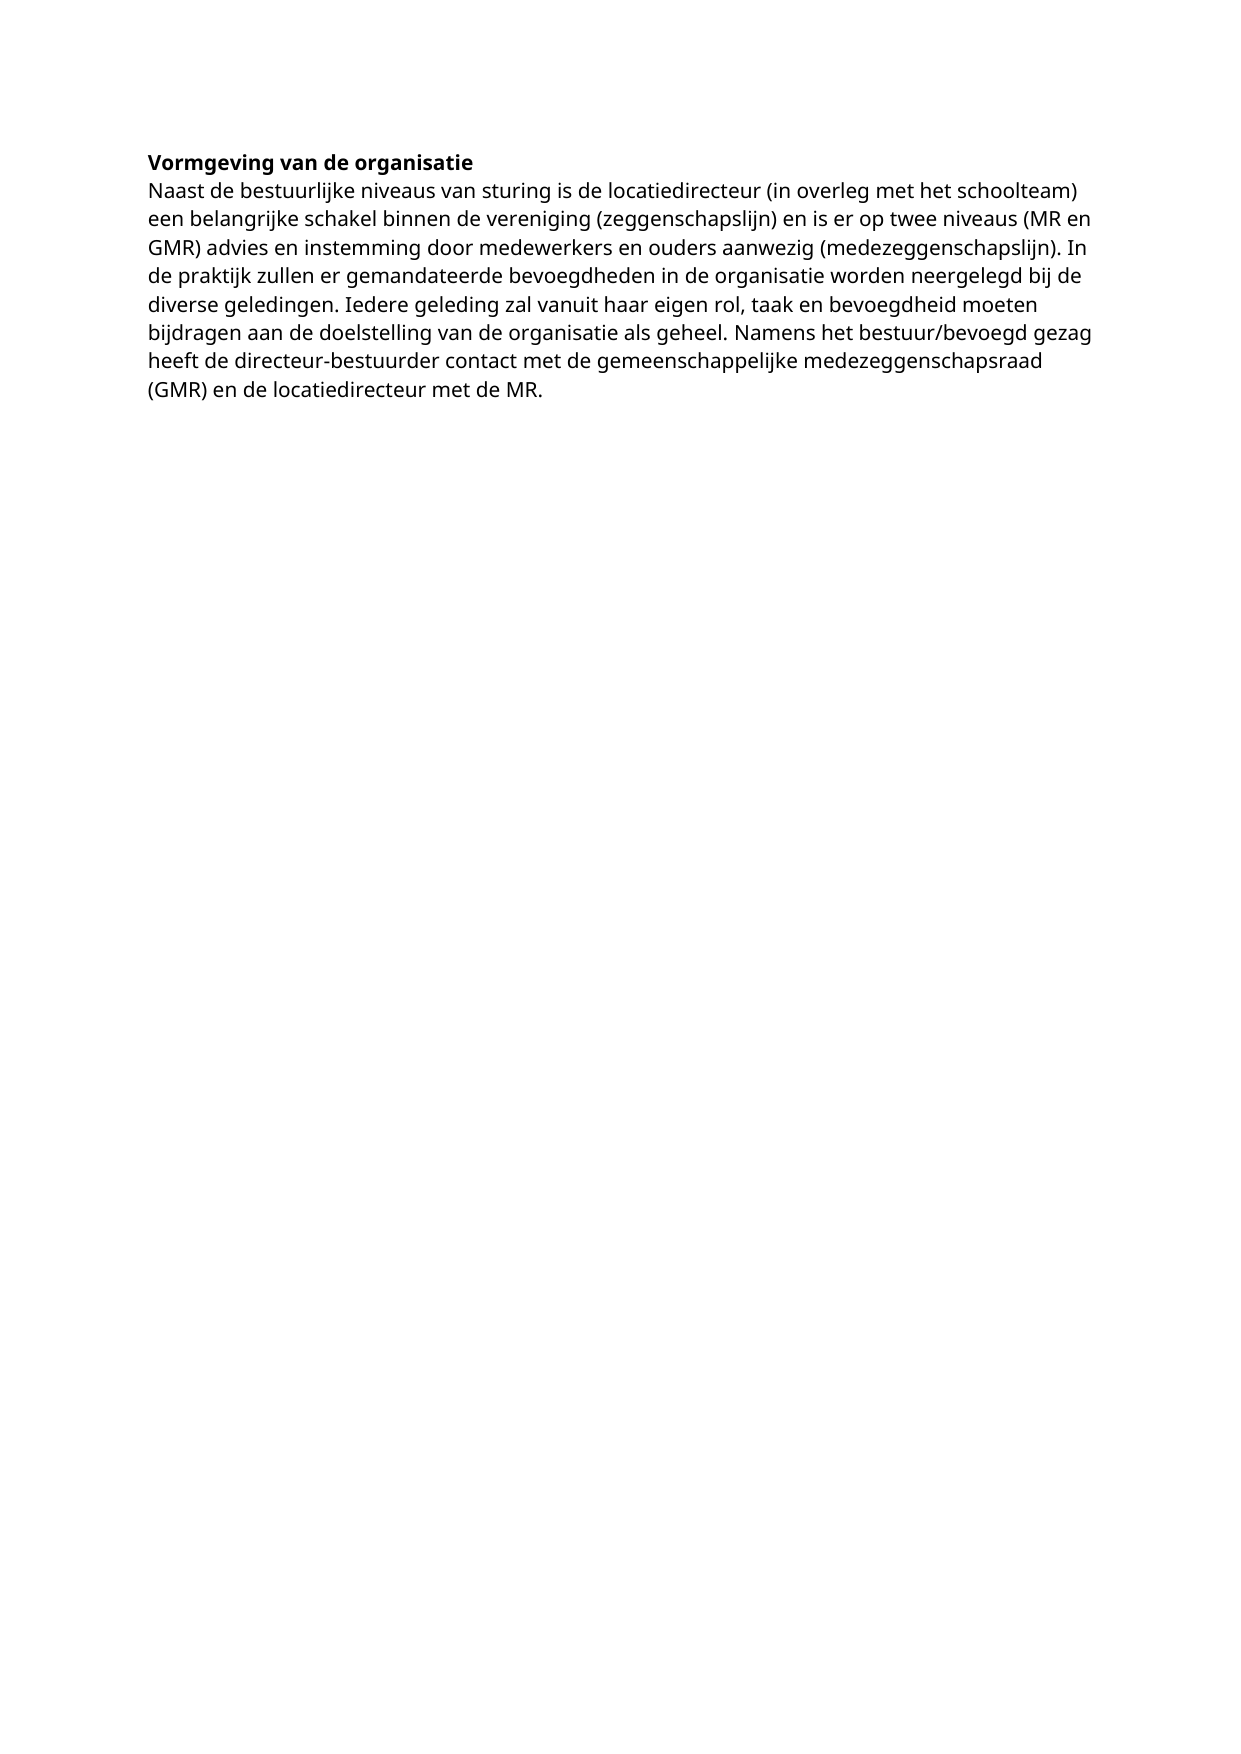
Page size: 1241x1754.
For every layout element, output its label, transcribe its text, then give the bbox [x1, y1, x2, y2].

text Vormgeving van de organisatie Naast de bestuurlijke niveaus van sturing is de locatiedirecteur (in overleg met het schoolteam) een belangrijke schakel binnen de vereniging (zeggenschapslijn) en is er op twee niveaus (MR en GMR) advies en instemming door medewerkers en ouders aanwezig (medezeggenschapslijn). In de praktijk zullen er gemandateerde bevoegdheden in de organisatie worden neergelegd bij de diverse geledingen. Iedere geleding zal vanuit haar eigen rol, taak en bevoegdheid moeten bijdragen aan de doelstelling van de organisatie als geheel. Namens het bestuur/bevoegd gezag heeft de directeur-bestuurder contact met de gemeenschappelijke medezeggenschapsraad (GMR) en de locatiedirecteur met de MR. [148, 148, 1093, 403]
